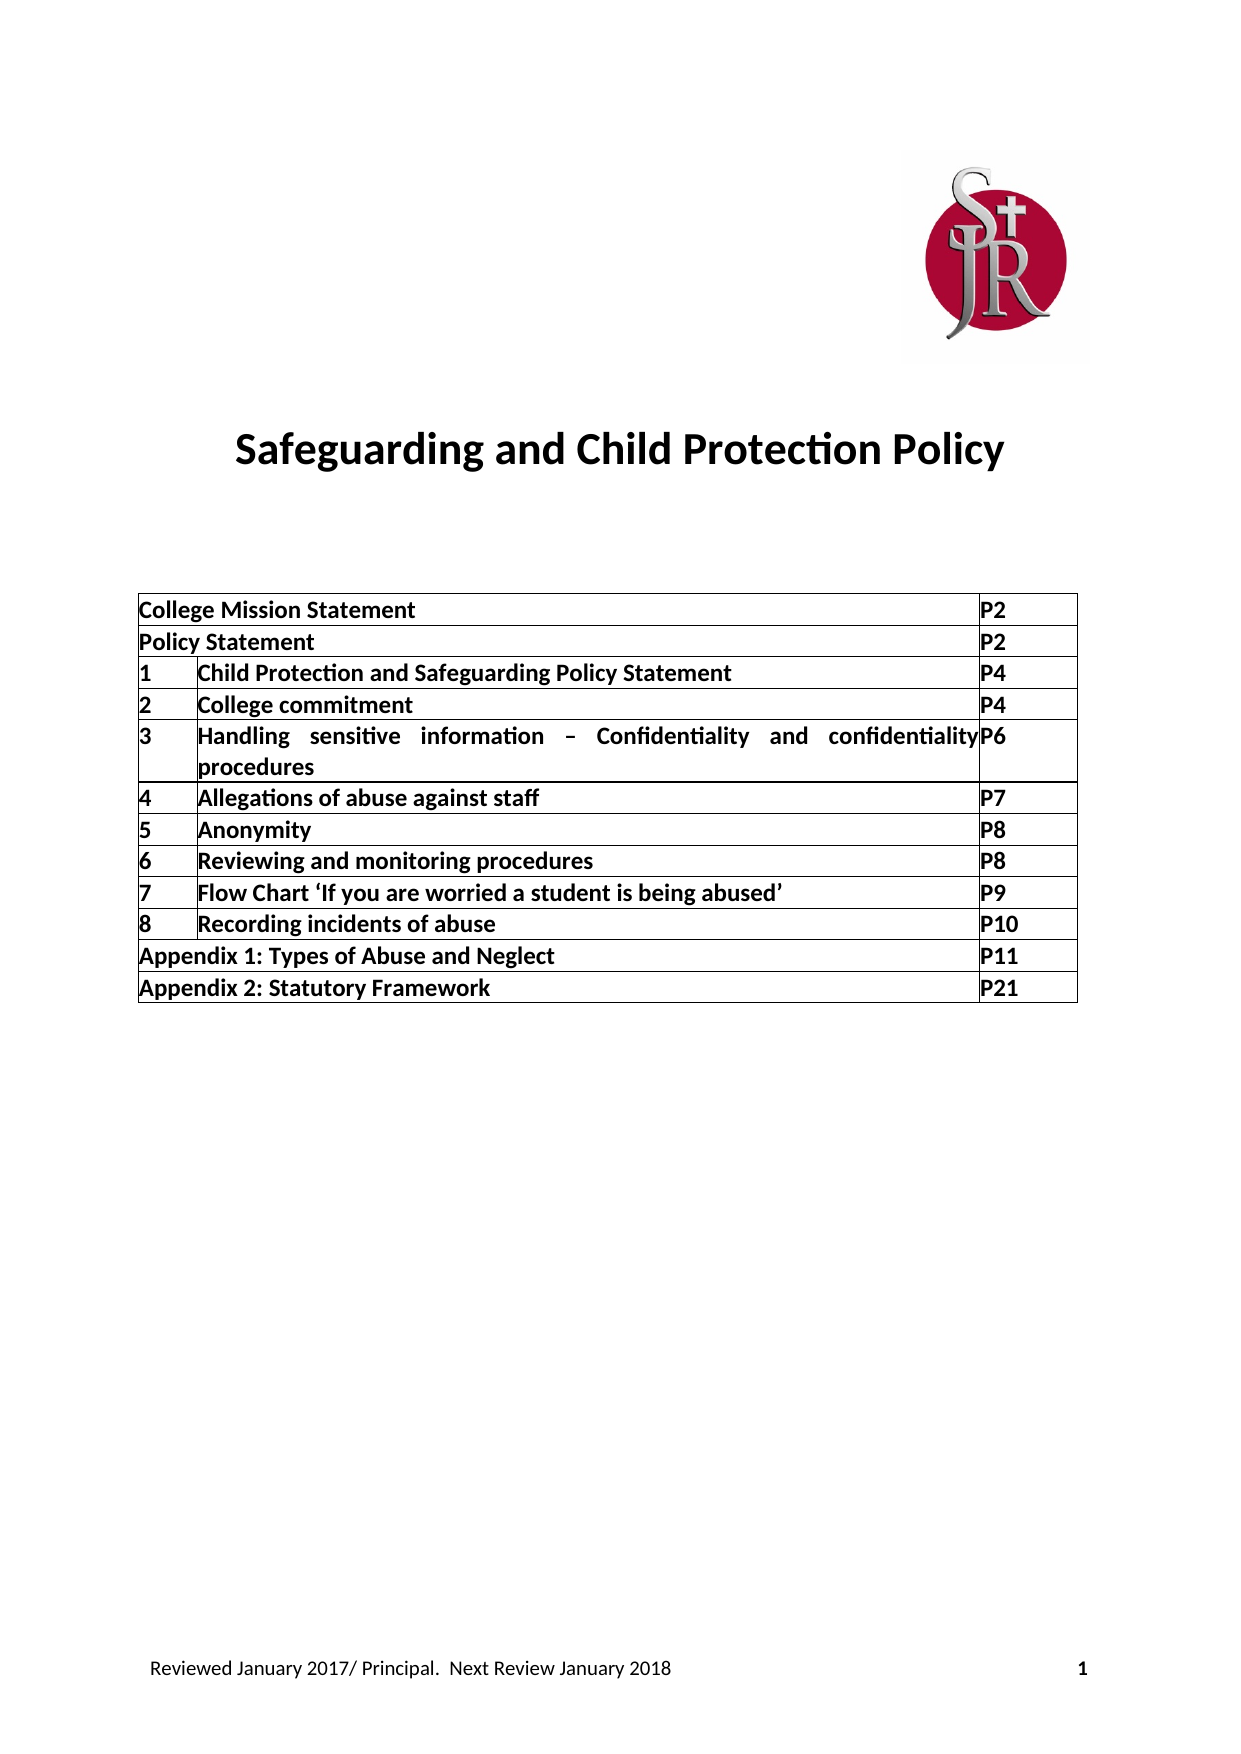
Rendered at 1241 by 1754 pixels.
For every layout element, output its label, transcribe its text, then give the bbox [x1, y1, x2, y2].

table_cell 5 [139, 814, 197, 844]
table_cell P11 [980, 940, 1077, 971]
table_cell 4 [139, 783, 197, 813]
table_cell 1 [139, 657, 197, 688]
table_cell Policy Statement [139, 626, 979, 656]
table_cell P4 [980, 689, 1077, 719]
table_cell Anonymity [198, 814, 979, 844]
table_cell 8 [139, 909, 197, 939]
table_cell 3 [139, 720, 197, 781]
table_cell 7 [139, 877, 197, 908]
table_cell 6 [139, 846, 197, 876]
table_cell P4 [980, 657, 1077, 688]
table_cell Appendix 2: Statutory Framework [139, 972, 979, 1002]
table_cell P21 [980, 972, 1077, 1002]
table_cell College commitment [198, 689, 979, 719]
title Safeguarding and Child Protection Policy [150, 420, 1090, 476]
table_cell Appendix 1: Types of Abuse and Neglect [139, 940, 979, 971]
table_header P2 [980, 594, 1077, 624]
picture [901, 150, 1091, 364]
table_cell Handling sensitive information – Confidentiality and confidentiality procedures [198, 720, 979, 781]
table_cell Allegations of abuse against staff [198, 783, 979, 813]
table_cell P7 [980, 783, 1077, 813]
table_cell P2 [980, 626, 1077, 656]
table_cell P8 [980, 846, 1077, 876]
table_cell Reviewing and monitoring procedures [198, 846, 979, 876]
table_cell P6 [980, 720, 1077, 781]
table_header College Mission Statement [139, 594, 979, 624]
table_cell Recording incidents of abuse [198, 909, 979, 939]
table_cell P10 [980, 909, 1077, 939]
table_cell P9 [980, 877, 1077, 908]
table_cell 2 [139, 689, 197, 719]
table_cell Flow Chart ‘If you are worried a student is being abused’ [198, 877, 979, 908]
table_cell P8 [980, 814, 1077, 844]
table_cell Child Protection and Safeguarding Policy Statement [198, 657, 979, 688]
